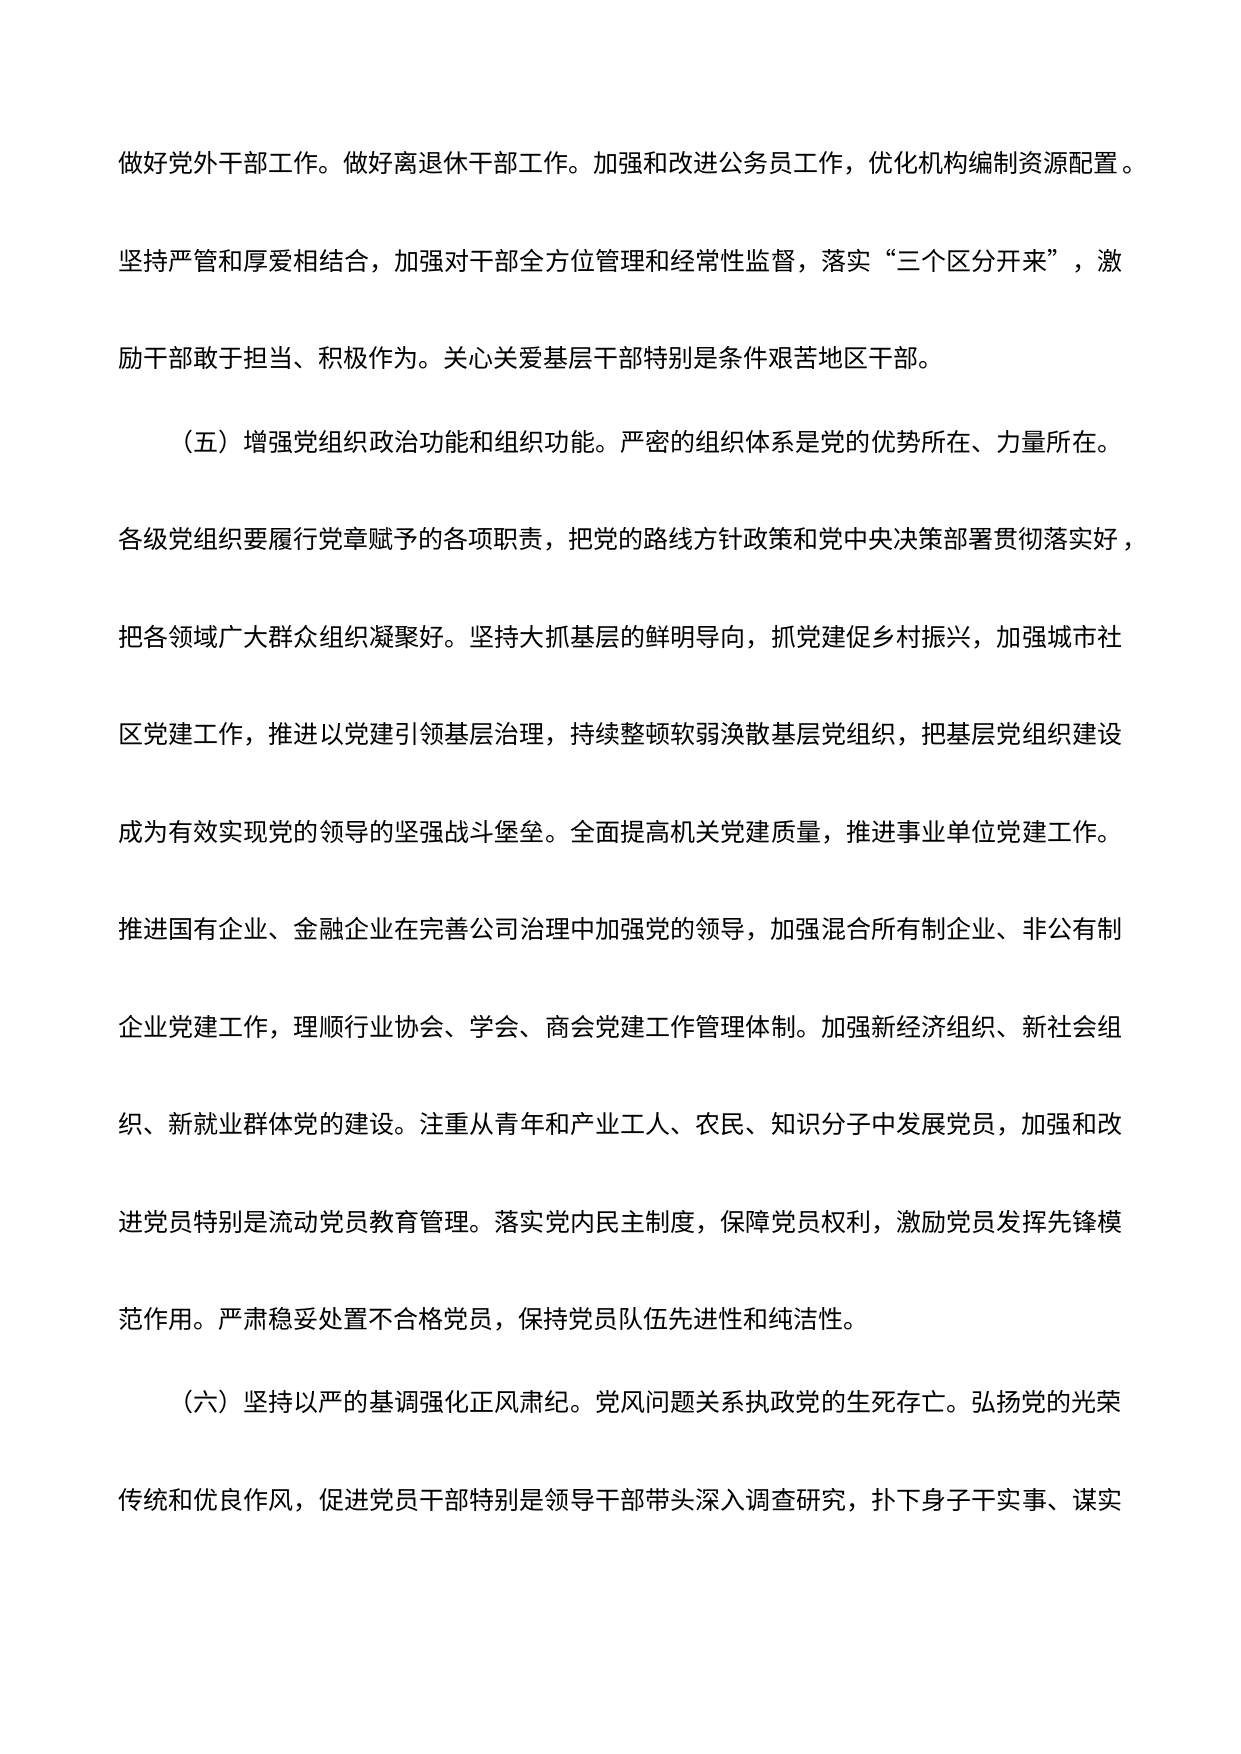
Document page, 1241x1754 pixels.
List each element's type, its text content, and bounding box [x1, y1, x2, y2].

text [118, 1368, 1122, 1531]
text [118, 129, 1122, 389]
text （五）增强党组织政治功能和组织功能。严密的组织体系是党的优势所在、力量所在。各级党组织要履行党章赋予的各项职责，把党的路线方针政策和党中央决策部署贯彻落实好，把各领域广大群众组织凝聚好。坚持大抓基层的鲜明导向，抓党建促乡村振兴，加强城市社区党建工作，推进以党建引领基层治理，持续整顿软弱涣散基层党组织，把基层党组织建设成为有效实现党的领导的坚强战斗堡垒。全面提高机关党建质量，推进事业单位党建工作。推进国有企业、金融企业在完善公司治理中加强党的领导，加强混合所有制企业、非公有制企业党建工作，理顺行业协会、学会、商会党建工作管理体制。加强新经济组织、新社会组织、新就业群体党的建设。注重从青年和产业工人、农民、知识分子中发展党员，加强和改进党员特别是流动党员教育管理。落实党内民主制度，保障党员权利，激励党员发挥先锋模范作用。严肃稳妥处置不合格党员，保持党员队伍先进性和纯洁性。 [118, 408, 1122, 1350]
